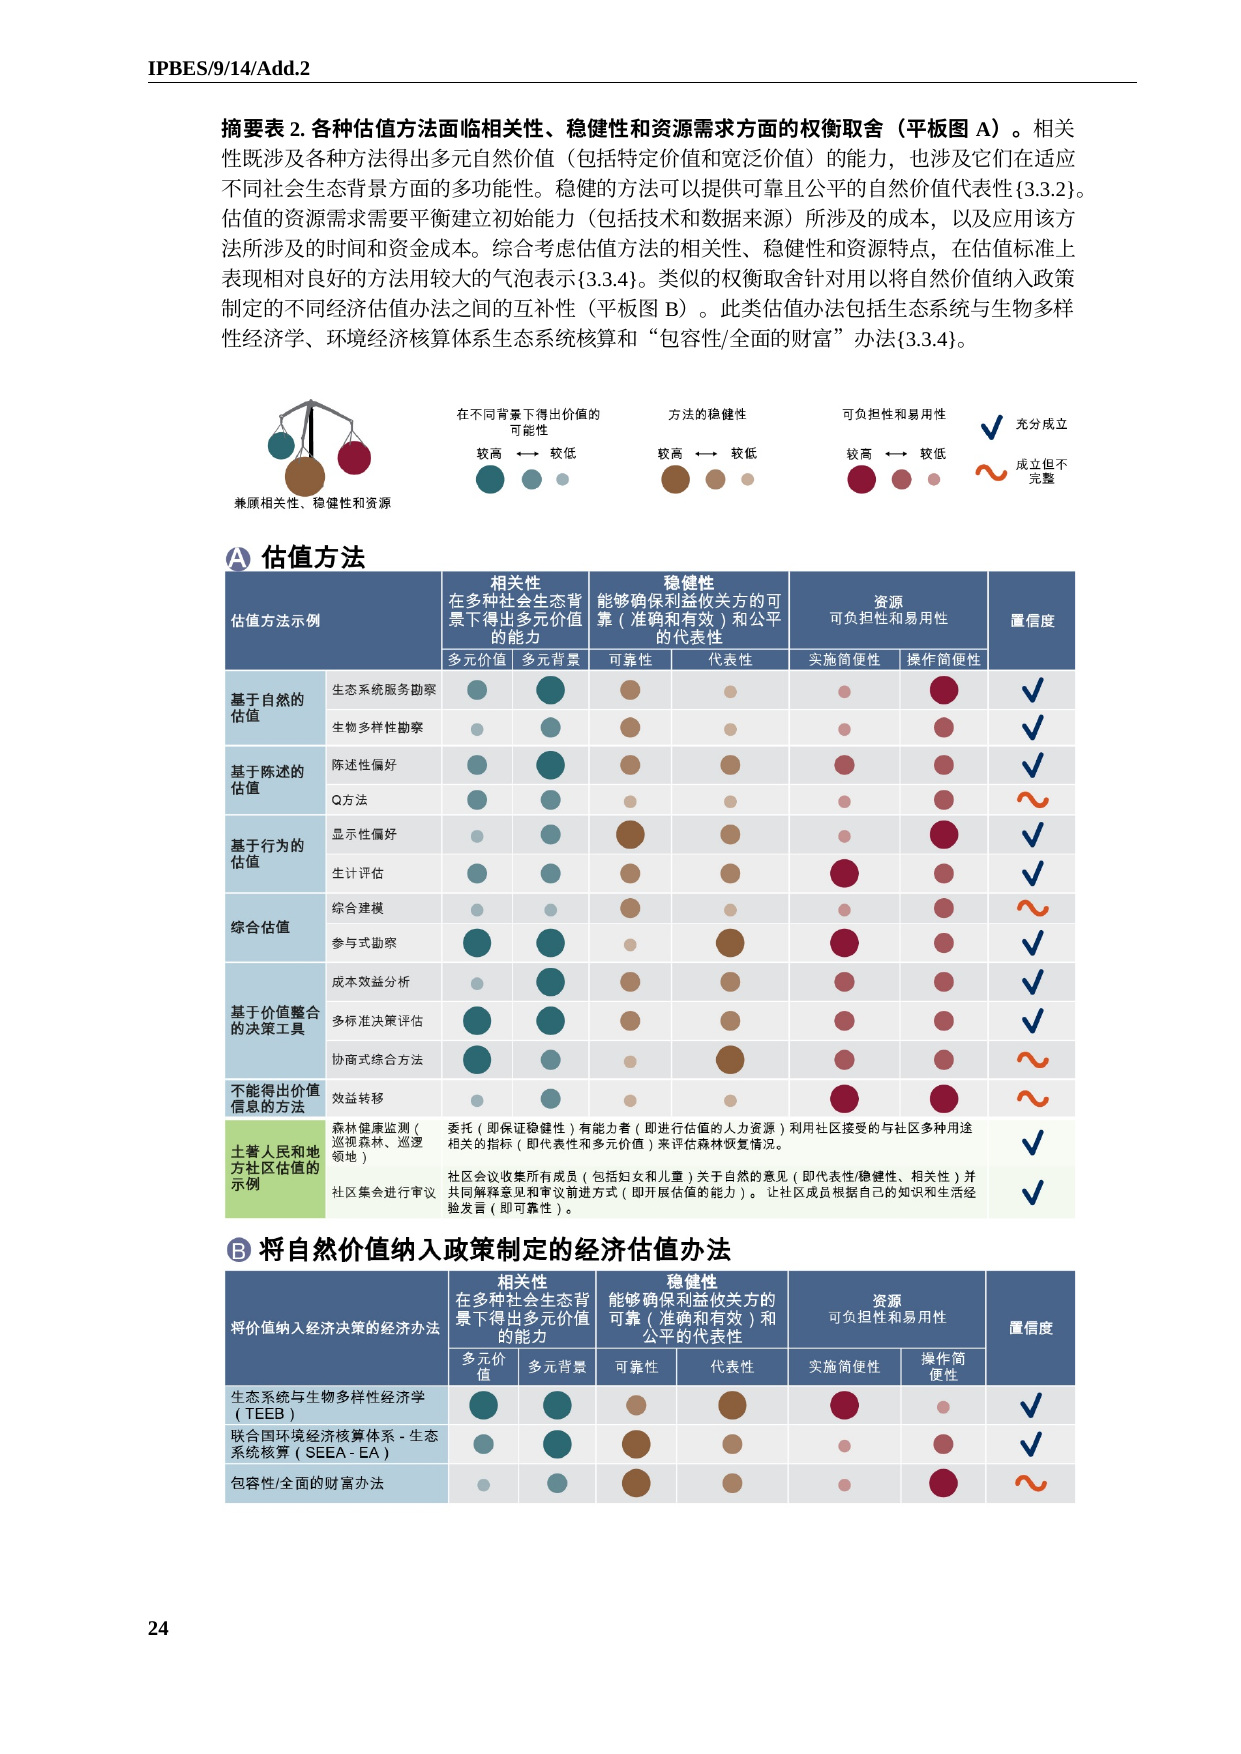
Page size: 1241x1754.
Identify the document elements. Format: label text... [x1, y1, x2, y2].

subtitle 摘要表2. 各种估值方法面临相关性、稳健性和资源需求方面的权衡取舍（平板图A）。相关性既涉及各种方法得出多元自然价值（包括特定价值和宽泛价值）的能力，也涉及它们在适应不同社会生态背景方面的多功能性。稳健的方法可以提供可靠且公平的自然价值代表性{3.3.2}。估值的资源需求需要平衡建立初始能力（包括技术和数据来源）所涉及的成本，以及应用该方法所涉及的时间和资金成本。综合考虑估值方法的相关性、稳健性和资源特点，在估值标准上表现相对良好的方法用较大的气泡表示{3.3.4}。类似的权衡取舍针对用以将自然价值纳入政策制定的不同经济估值办法之间的互补性（平板图B）。此类估值办法包括生态系统与生物多样性经济学、环境经济核算体系生态系统核算和“包容性/全面的财富”办法{3.3.4}。 [222, 112, 1076, 352]
picture [221, 399, 1075, 1514]
